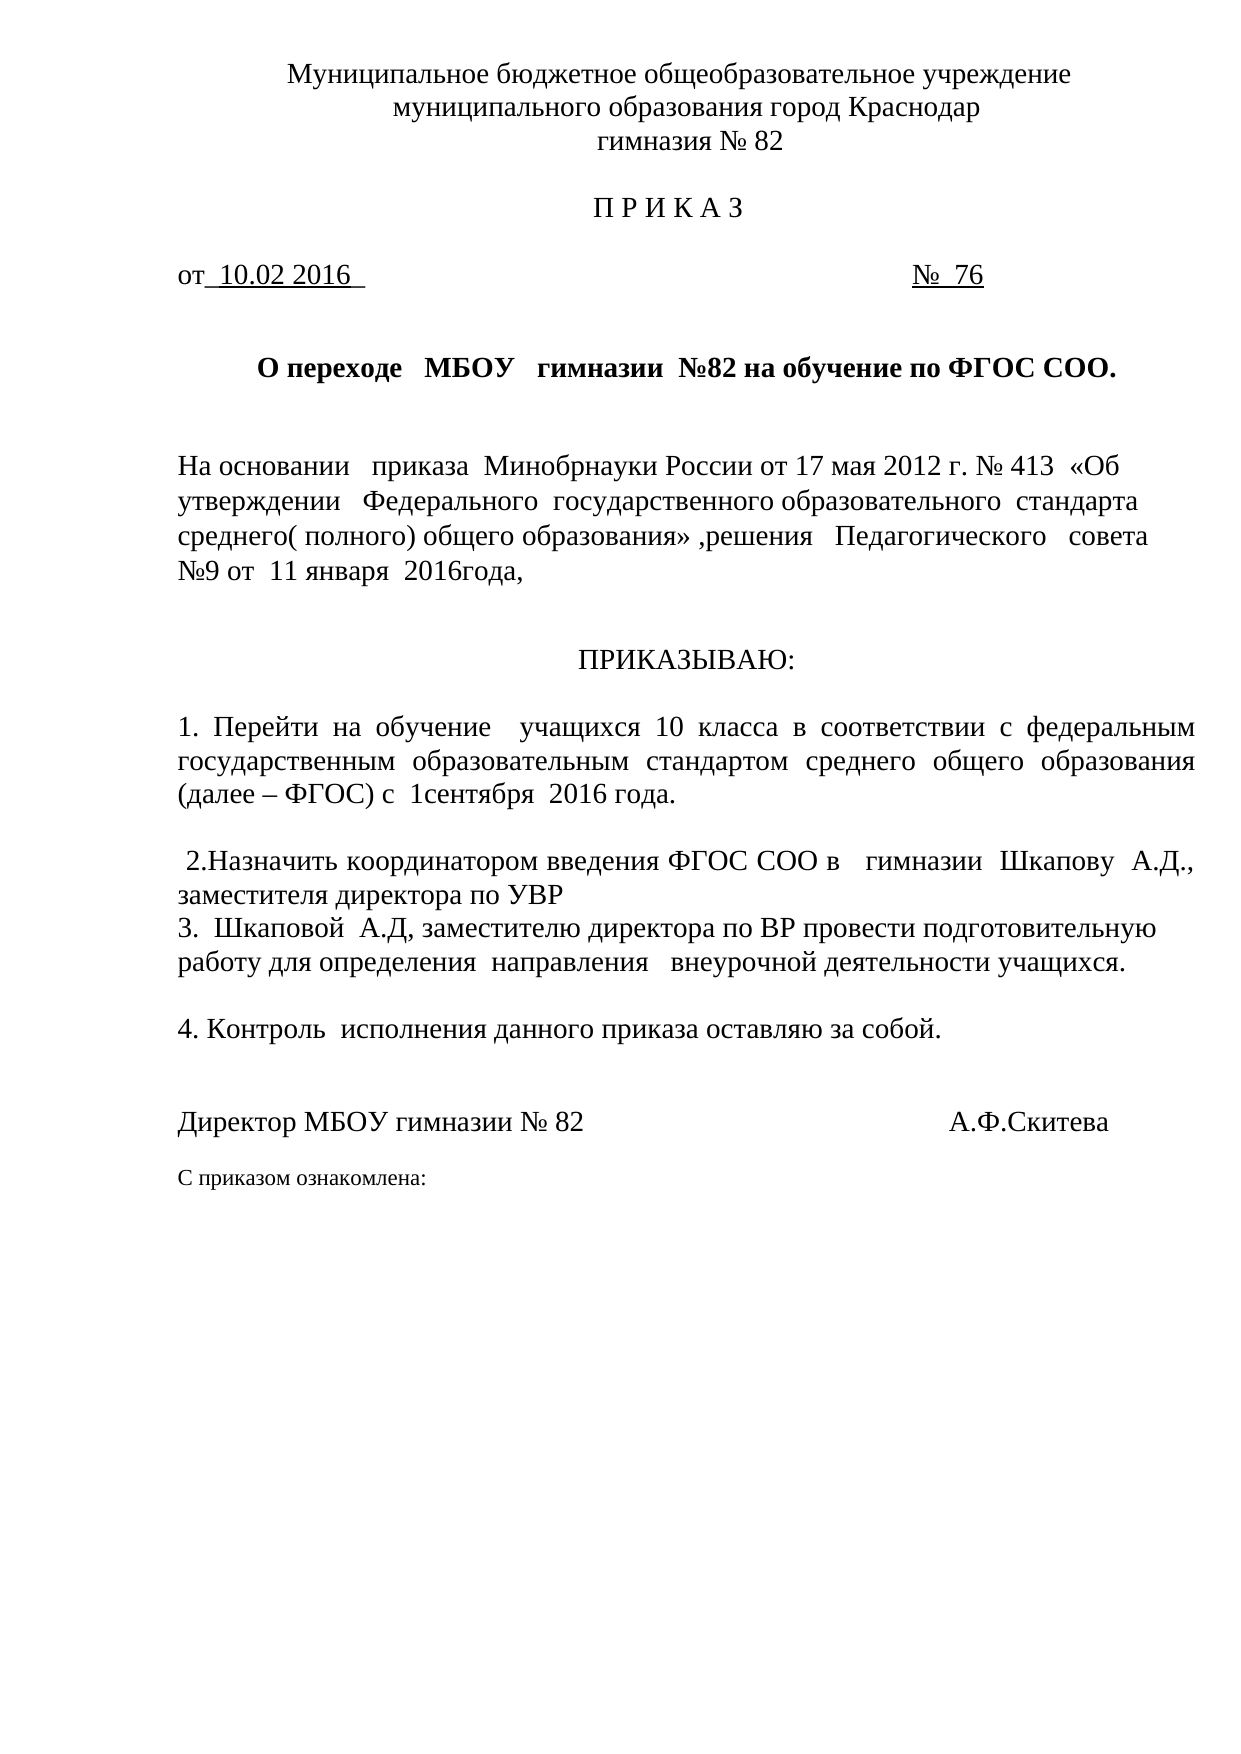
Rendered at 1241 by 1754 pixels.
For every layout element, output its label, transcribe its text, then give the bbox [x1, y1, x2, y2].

text ПРИКАЗЫВАЮ: [177, 642, 1196, 676]
text С приказом ознакомлена: [177, 1164, 1196, 1191]
text гимназия № 82 [177, 123, 1196, 157]
text 4. Контроль исполнения данного приказа оставляю за собой. [177, 1011, 1196, 1044]
text 1. Перейти на обучение учащихся 10 класса в соответствии с федеральным государственным образовательным стандартом среднего общего образования (далее – ФГОС) с 1сентября 2016 года. [177, 709, 1196, 810]
text 2.Назначить координатором введения ФГОС СОО в гимназии Шкапову А.Д., заместителя директора по УВР [177, 843, 1196, 910]
text Директор МБОУ гимназии № 82 А.Ф.Скитева [177, 1104, 1196, 1138]
text Муниципальное бюджетное общеобразовательное учреждение [177, 56, 1196, 89]
text муниципального образования город Краснодар [177, 89, 1196, 123]
text П Р И К А З [177, 190, 1196, 224]
text О переходе МБОУ гимназии №82 на обучение по ФГОС СОО. [177, 351, 1196, 384]
text На основании приказа Минобрнауки России от 17 мая 2012 г. № 413 «Об утверждении Федерального государственного образовательного стандарта среднего( полного) общего образования» ,решения Педагогического совета №9 от 11 января 2016года, [177, 447, 1196, 586]
text от_10.02 2016_ №_76 [177, 257, 1196, 291]
text 3. Шкаповой А.Д, заместителю директора по ВР провести подготовительную работу для определения направления внеурочной деятельности учащихся. [177, 910, 1196, 977]
